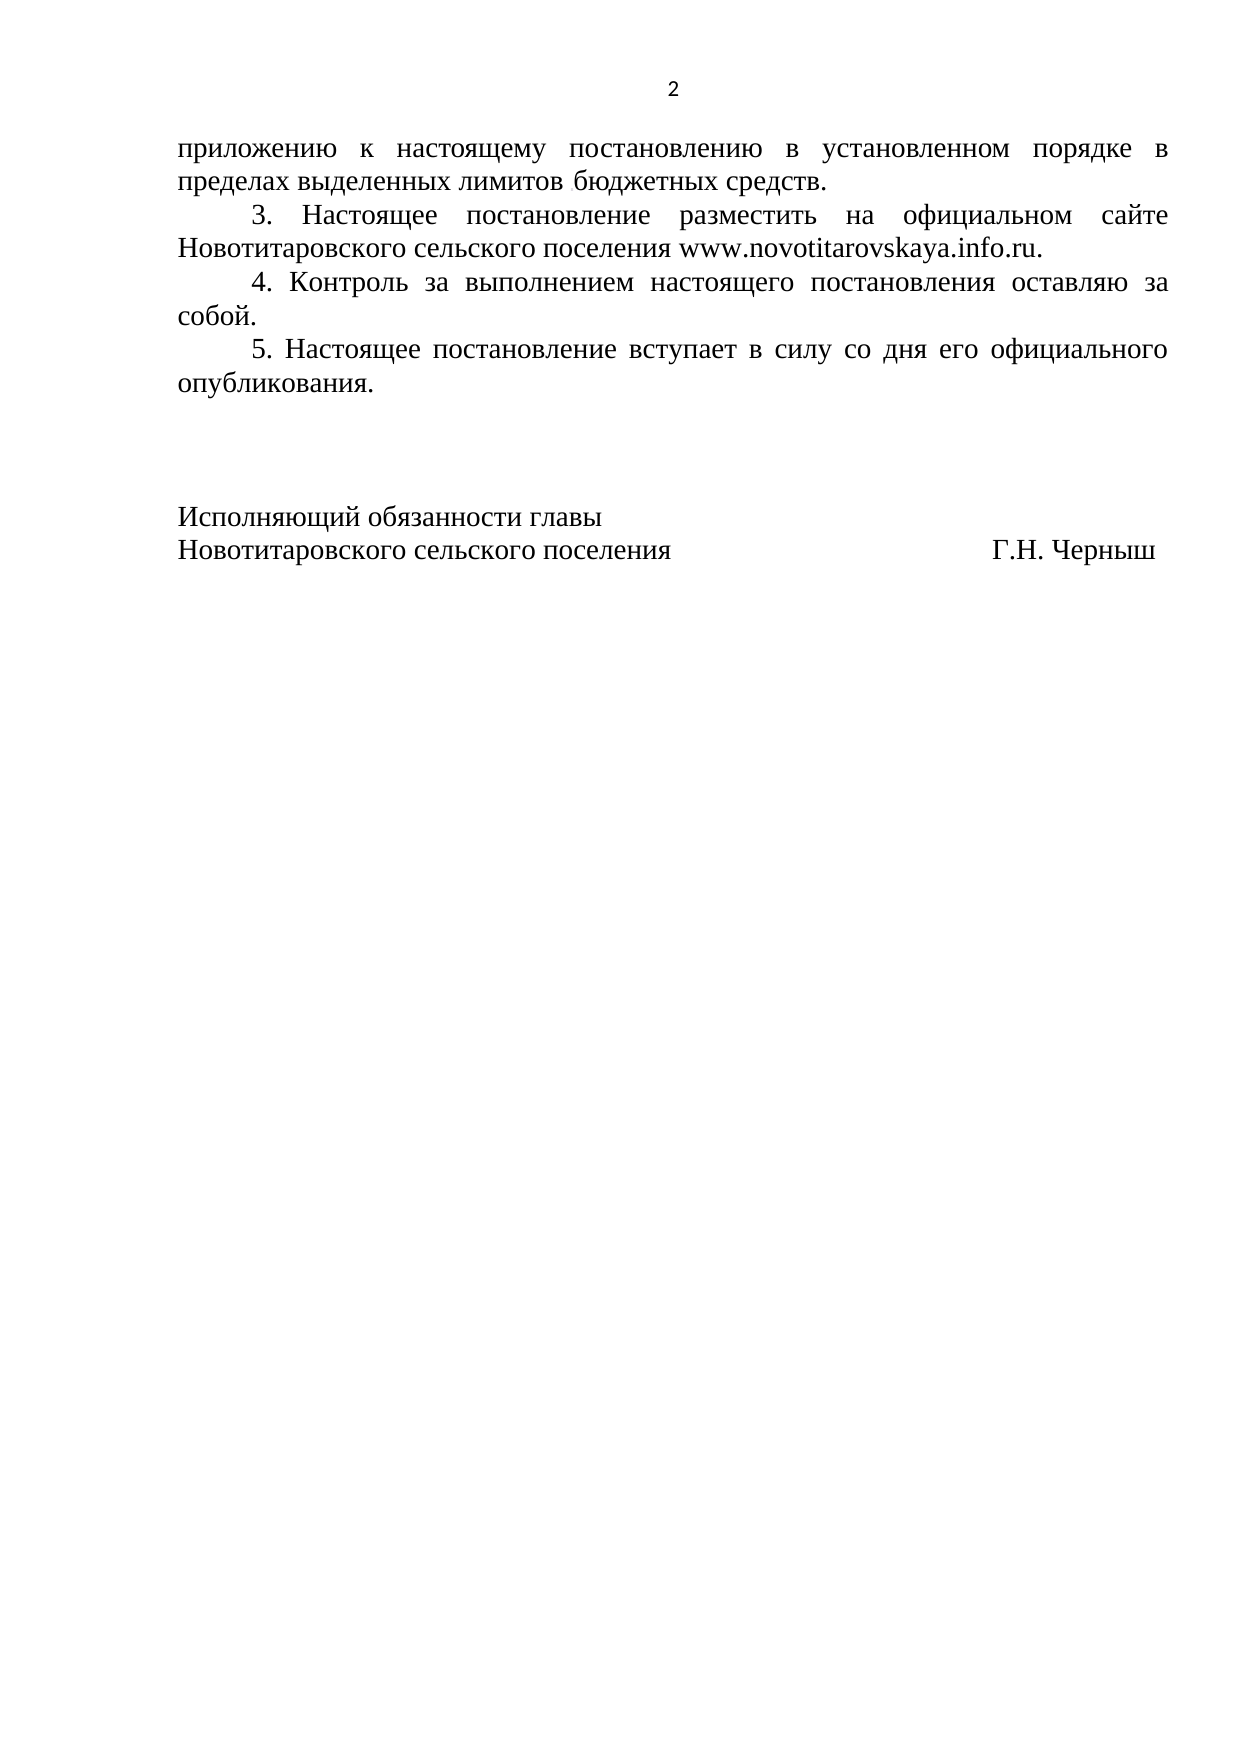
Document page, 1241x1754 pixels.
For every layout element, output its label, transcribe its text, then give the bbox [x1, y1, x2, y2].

text 5. Настоящее постановление вступает в силу со дня его официального опубликования. [177, 331, 1169, 398]
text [177, 130, 1169, 197]
text 3. Настоящее постановление разместить на официальном сайте Новотитаровского сельского поселения www.novotitarovskaya.info.ru. [177, 197, 1169, 264]
text Новотитаровского сельского поселения Г.Н. Черныш [177, 532, 1169, 566]
text 4. Контроль за выполнением настоящего постановления оставляю за собой. [177, 264, 1169, 331]
text Исполняющий обязанности главы [177, 499, 1169, 532]
